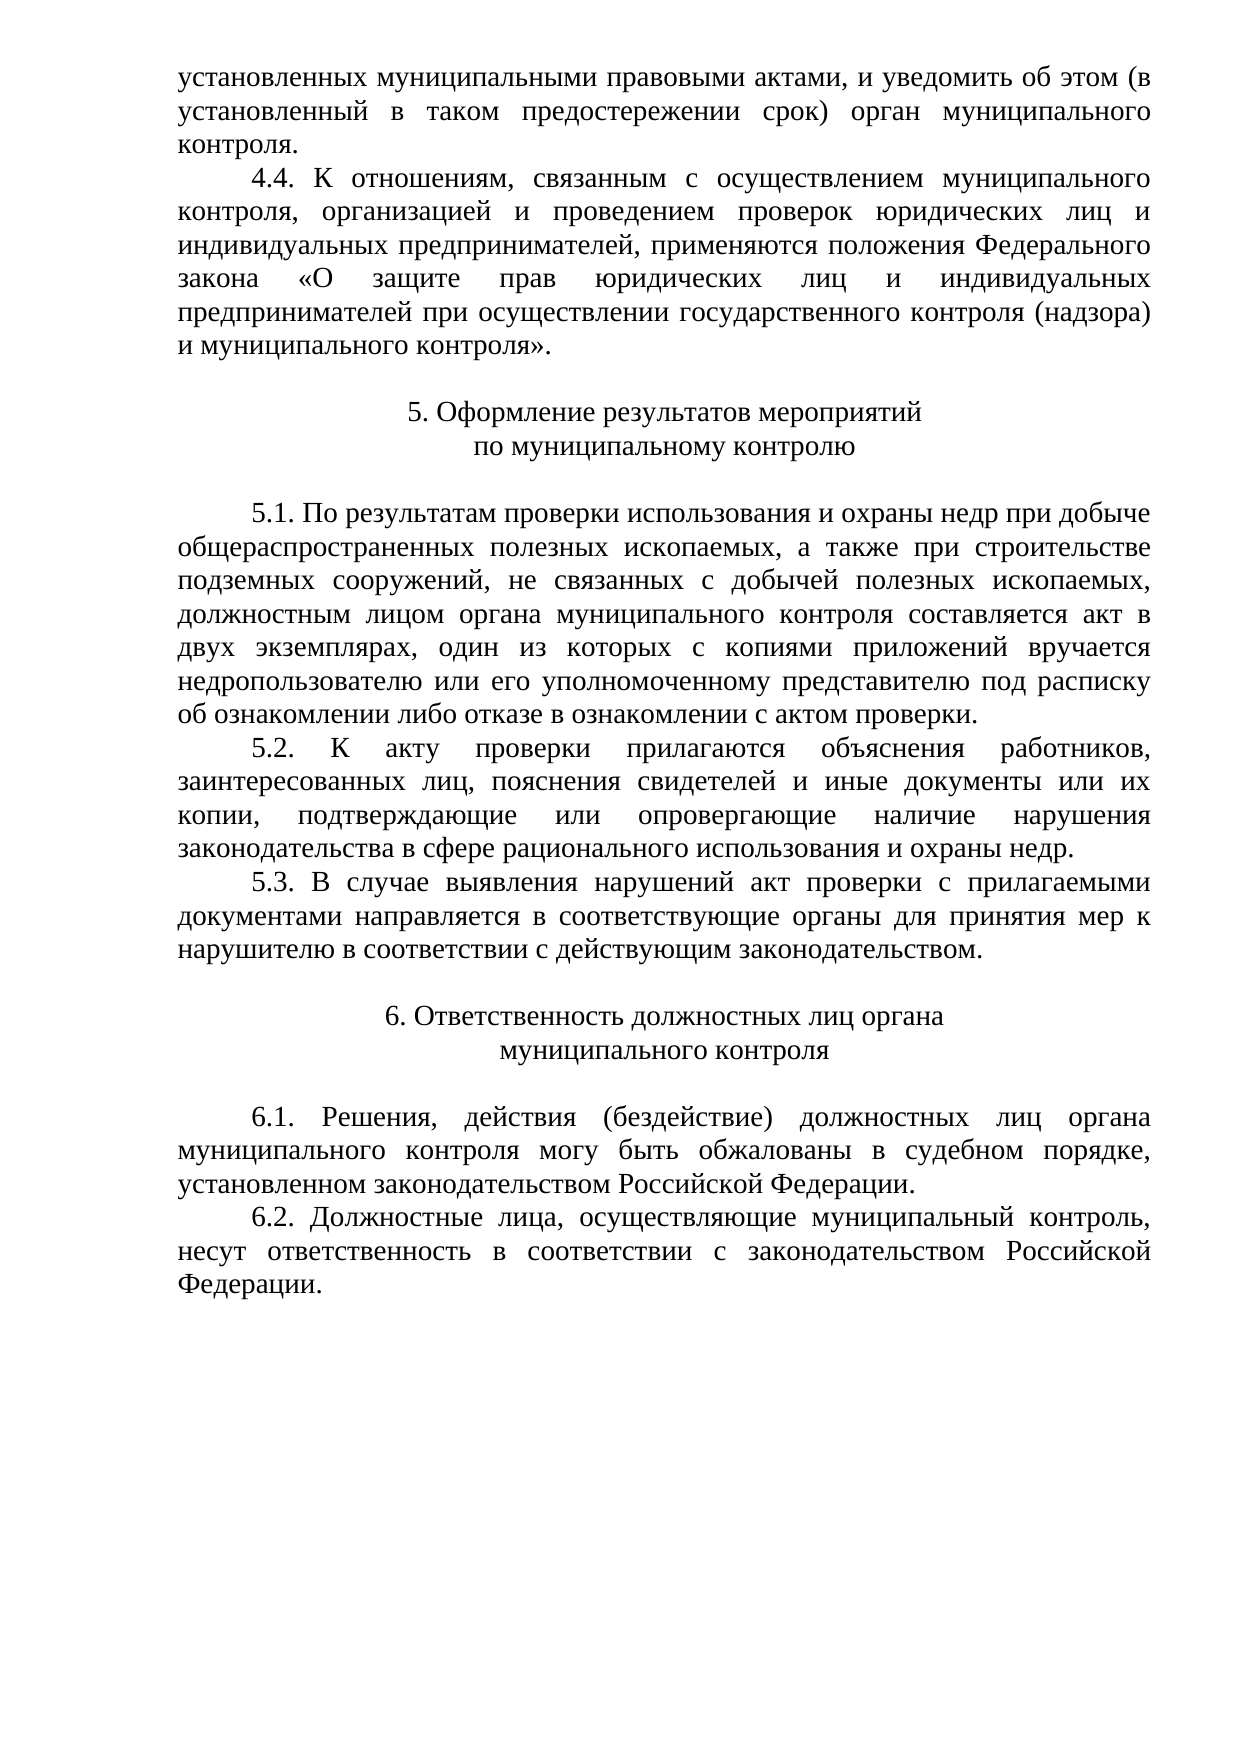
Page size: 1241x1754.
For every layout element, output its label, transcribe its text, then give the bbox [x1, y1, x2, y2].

text 5. Оформление результатов мероприятий [177, 394, 1152, 428]
text 6.1. Решения, действия (бездействие) должностных лиц органа муниципального контроля могу быть обжалованы в судебном порядке, установленном законодательством Российской Федерации. [177, 1099, 1152, 1199]
text 5.1. По результатам проверки использования и охраны недр при добыче общераспространенных полезных ископаемых, а также при строительстве подземных сооружений, не связанных с добычей полезных ископаемых, должностным лицом органа муниципального контроля составляется акт в двух экземплярах, один из которых с копиями приложений вручается недропользователю или его уполномоченному представителю под расписку об ознакомлении либо отказе в ознакомлении с актом проверки. [177, 495, 1152, 730]
text муниципального контроля [177, 1032, 1152, 1065]
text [177, 59, 1152, 160]
text 6.2. Должностные лица, осуществляющие муниципальный контроль, несут ответственность в соответствии с законодательством Российской Федерации. [177, 1199, 1152, 1300]
text 4.4. К отношениям, связанным с осуществлением муниципального контроля, организацией и проведением проверок юридических лиц и индивидуальных предпринимателей, применяются положения Федерального закона «О защите прав юридических лиц и индивидуальных предпринимателей при осуществлении государственного контроля (надзора) и муниципального контроля». [177, 160, 1152, 361]
text 6. Ответственность должностных лиц органа [177, 998, 1152, 1032]
text по муниципальному контролю [177, 428, 1152, 462]
text 5.2. К акту проверки прилагаются объяснения работников, заинтересованных лиц, пояснения свидетелей и иные документы или их копии, подтверждающие или опровергающие наличие нарушения законодательства в сфере рационального использования и охраны недр. [177, 730, 1152, 864]
text 5.3. В случае выявления нарушений акт проверки с прилагаемыми документами направляется в соответствующие органы для принятия мер к нарушителю в соответствии с действующим законодательством. [177, 864, 1152, 965]
